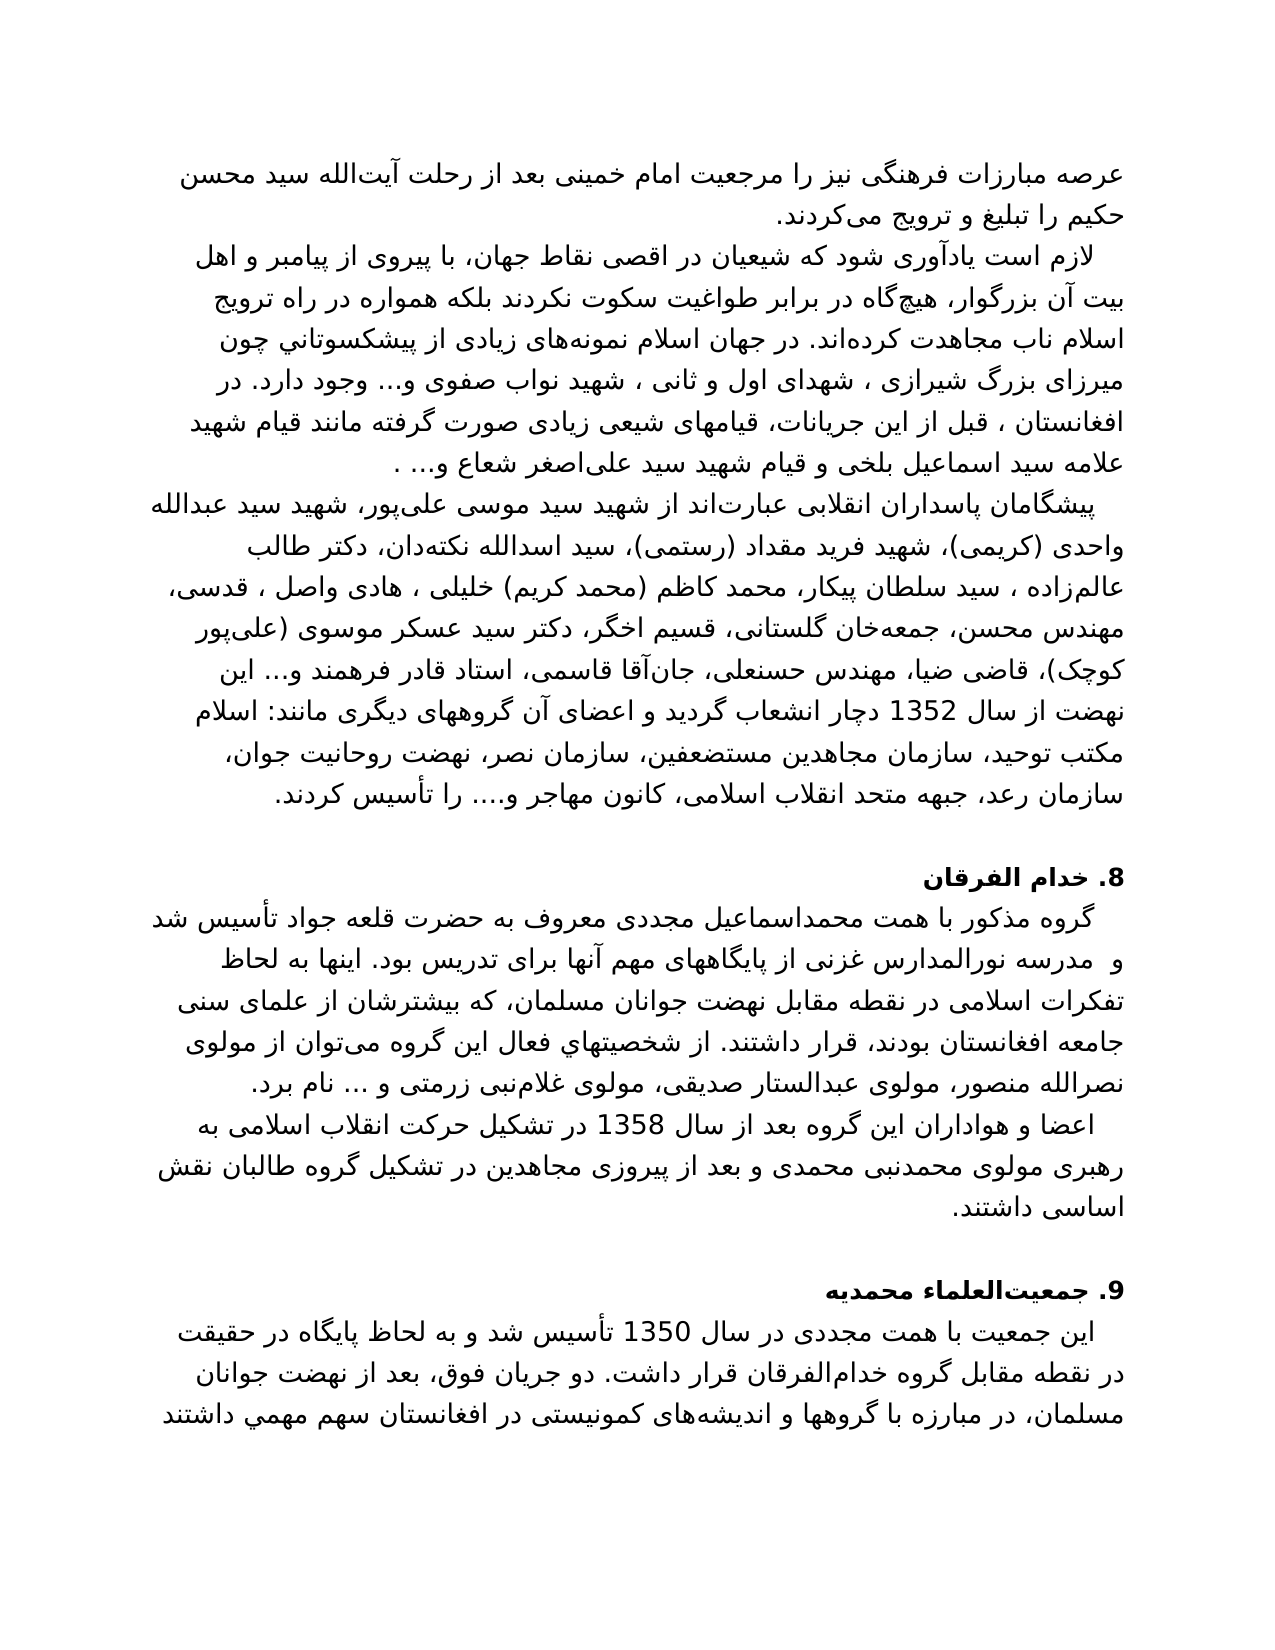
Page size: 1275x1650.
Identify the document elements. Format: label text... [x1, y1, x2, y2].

text لازم است یادآوری شود که شیعیان در اقصی نقاط جهان، با پیروی از پیامبر و اهل بیت آن بزرگوار، هیچ‌‌گاه در برابر طواغیت سکوت نکردند بلکه همواره در راه ترویج اسلام ناب مجاهدت کرده‌اند. در جهان اسلام نمونه‌های زیادی از پیشکسوتاني چون میرزای بزرگ شیرازی ، شهدای اول و ثانی ، شهید نواب صفوی و... وجود دارد. در افغانستان ، قبل از این جریانات، قیامهای شیعی زیادی صورت گرفته مانند قیام شهید علامه سید اسماعیل بلخی و قيام شهید سید علی‌اصغر شعاع و... . [150, 233, 1125, 481]
text اعضا و هواداران این گروه بعد از سال 1358 در تشکیل حرکت انقلاب اسلامی به رهبری مولوی محمدنبی محمدی و بعد از پیروزی مجاهدین در تشکیل گروه طالبان نقش اساسی داشتند. [150, 1101, 1125, 1225]
text گروه مذکور با همت محمداسماعیل مجددی معروف به حضرت قلعه جواد تأسیس شد و مدرسه نورالمدارس غزنی از پایگاههای مهم آنها برای تدریس بود. اينها به لحاظ تفکرات اسلامی در نقطه مقابل نهضت جوانان مسلمان، که بيشترشان از علمای سنی جامعه افغانستان بودند، قرار داشتند. از شخصیتهاي فعال اين گروه می‌توان از مولوی نصرالله منصور، مولوی عبدالستار صدیقی، مولوی غلام‌نبی زرمتی و ... نام برد. [150, 894, 1125, 1101]
text 8. خدام الفرقان [150, 853, 1125, 894]
text پیشگامان پاسداران انقلابی عبارت‌‌اند از شهید سید موسی علی‌پور، شهید سید عبدالله واحدی (کریمی)، شهید فرید مقداد (رستمی)‌، سید اسدالله نکته‌دان، دکتر طالب عالم‌زاده ، سید سلطان پیکار، محمد کاظم (محمد کریم) خلیلی ، هادی واصل ، قدسی، مهندس محسن، جمعه‌خان گلستانی‌، قسیم اخگر، دکتر سید عسكر موسوی (علی‌پور کوچک)، قاضی ضیا، مهندس حسنعلی، جان‌آقا قاسمی، استاد قادر فرهمند و... این نهضت از سال 1352 دچار انشعاب گردید و اعضای آن گروههای دیگری مانند: اسلام مکتب توحید، سازمان مجاهدین مستضعفین، سازمان نصر، نهضت روحانیت جوان، سازمان رعد، جبهه متحد انقلاب اسلامی، کانون مهاجر و.... را تأسيس كردند. [150, 481, 1125, 812]
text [150, 150, 1125, 233]
text 9. جمعیت‌العلماء محمدیه [150, 1267, 1125, 1308]
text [150, 1308, 1125, 1432]
